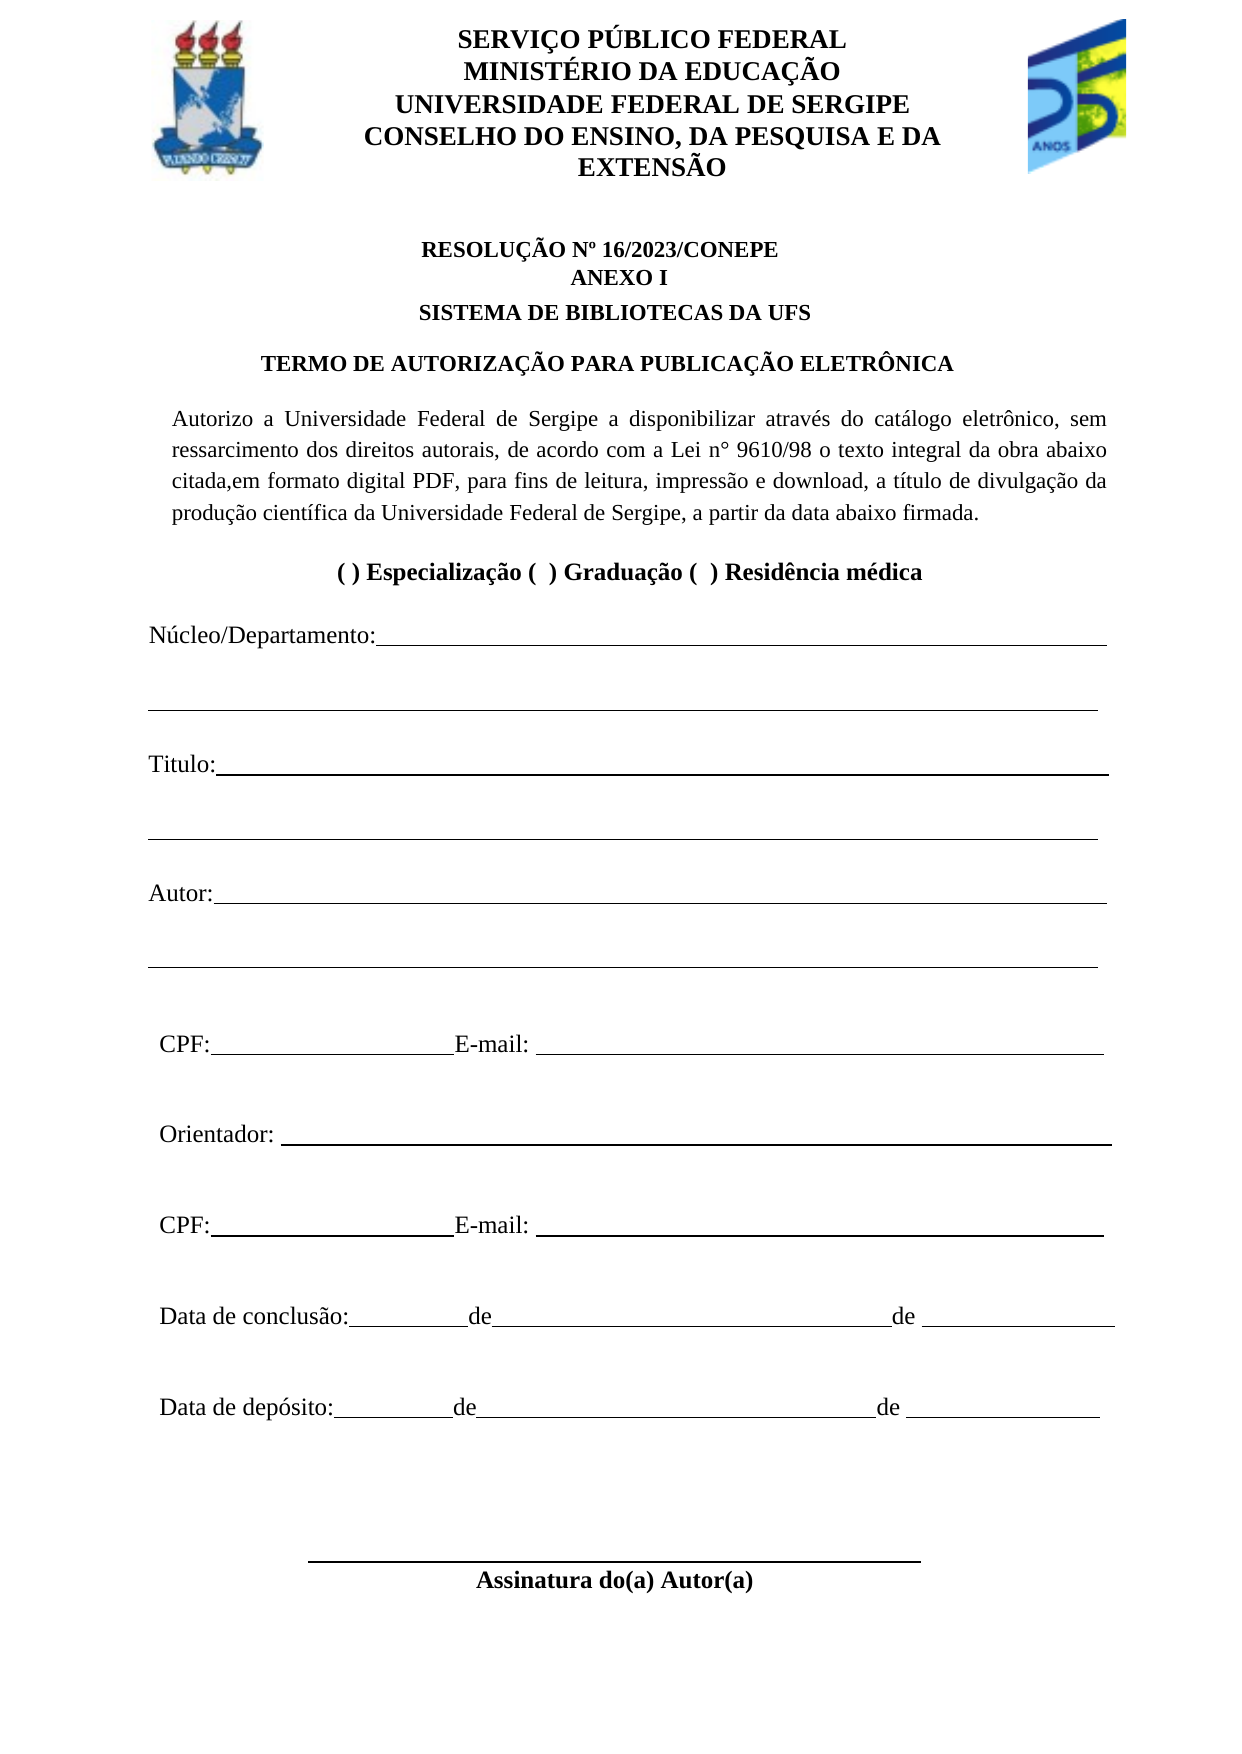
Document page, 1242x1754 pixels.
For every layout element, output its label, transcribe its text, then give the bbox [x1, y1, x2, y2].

text ( ) Especialização ( ) Graduação ( ) Residência médica [286, 557, 973, 586]
text CPF: E-mail: [159, 1210, 1137, 1239]
text TERMO DE AUTORIZAÇÃO PARA PUBLICAÇÃO ELETRÔNICA [261, 350, 1137, 376]
text Titulo: [148, 749, 1137, 778]
text Autor: [148, 878, 1137, 906]
text ANEXO I [314, 264, 924, 290]
text Data de conclusão: de de [159, 1301, 1137, 1330]
subtitle Assinatura do(a) Autor(a) [305, 1559, 924, 1594]
title CONSELHO DO ENSINO, DA PESQUISA E DA EXTENSÃO [286, 121, 1018, 182]
picture [1027, 19, 1127, 174]
text RESOLUÇÃO Nº 16/2023/CONEPE [275, 236, 924, 263]
text Núcleo/Departamento: [137, 620, 1118, 649]
text SISTEMA DE BIBLIOTECAS DA UFS [305, 299, 924, 325]
text Autorizo a Universidade Federal de Sergipe a disponibilizar através do catálogo eletrônico, sem ressarcimento dos direitos autorais, de acordo com a Lei n° 9610/98 o texto integral da obra abaixo citada,em formato digital PDF, para fins de leitura, impressão e download, a título de divulgação da produção científica da Universidade Federal de Sergipe, a partir da data abaixo firmada. [172, 406, 1108, 525]
title SERVIÇO PÚBLICO FEDERAL MINISTÉRIO DA EDUCAÇÃO UNIVERSIDADE FEDERAL DE SERGIPE [380, 23, 924, 119]
text Orientador: [159, 1119, 1137, 1148]
text Data de depósito: de de [159, 1392, 1137, 1421]
picture [151, 20, 264, 181]
text CPF: E-mail: [159, 1029, 1137, 1057]
